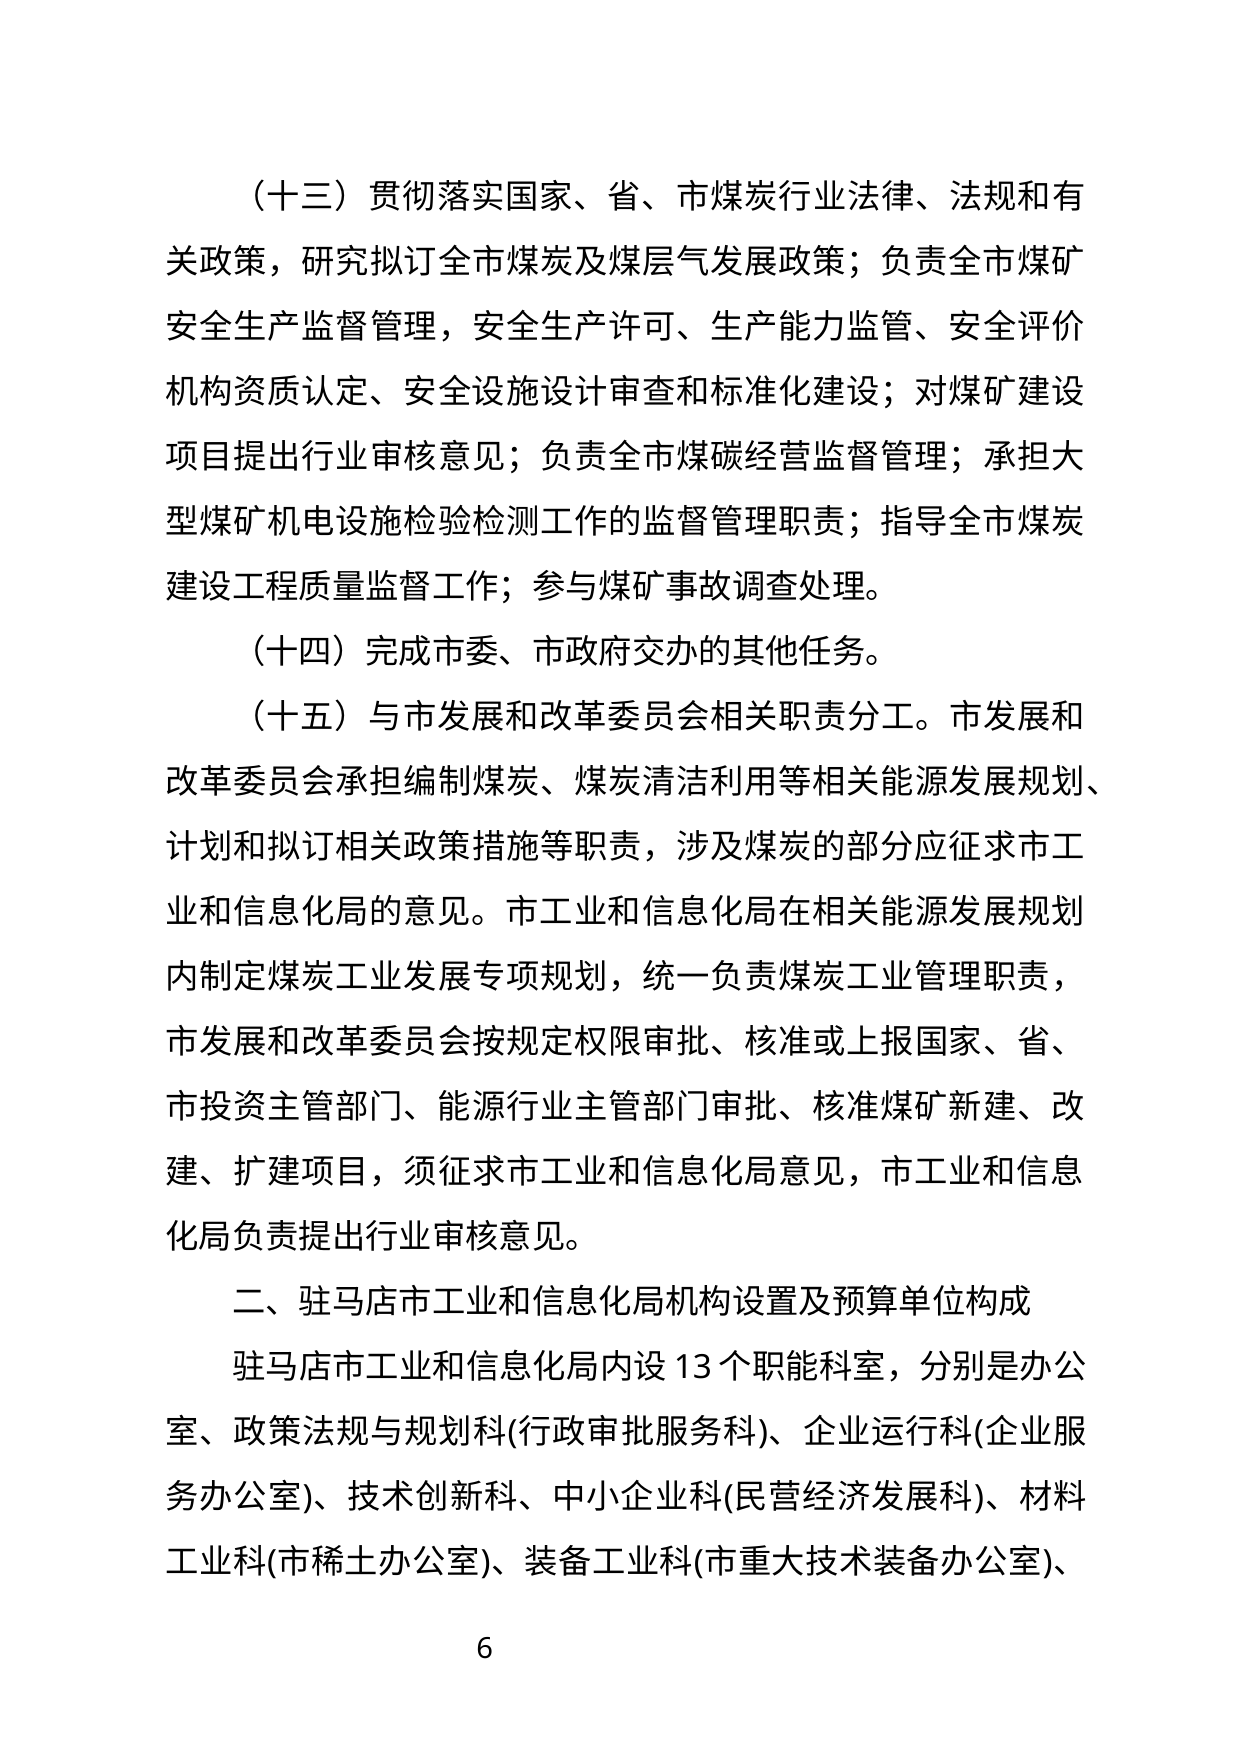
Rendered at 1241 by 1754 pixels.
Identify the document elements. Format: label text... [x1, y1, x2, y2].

text 二、驻马店市工业和信息化局机构设置及预算单位构成 [165, 1267, 1087, 1332]
text （十四）完成市委、市政府交办的其他任务。 [165, 617, 1087, 682]
text （十五）与市发展和改革委员会相关职责分工。市发展和改革委员会承担编制煤炭、煤炭清洁利用等相关能源发展规划、计划和拟订相关政策措施等职责，涉及煤炭的部分应征求市工业和信息化局的意见。市工业和信息化局在相关能源发展规划内制定煤炭工业发展专项规划，统一负责煤炭工业管理职责，市发展和改革委员会按规定权限审批、核准或上报国家、省、市投资主管部门、能源行业主管部门审批、核准煤矿新建、改建、扩建项目，须征求市工业和信息化局意见，市工业和信息化局负责提出行业审核意见。 [165, 682, 1087, 1267]
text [165, 1332, 1087, 1592]
text （十三）贯彻落实国家、省、市煤炭行业法律、法规和有关政策，研究拟订全市煤炭及煤层气发展政策；负责全市煤矿安全生产监督管理，安全生产许可、生产能力监管、安全评价机构资质认定、安全设施设计审查和标准化建设；对煤矿建设项目提出行业审核意见；负责全市煤碳经营监督管理；承担大型煤矿机电设施检验检测工作的监督管理职责；指导全市煤炭建设工程质量监督工作；参与煤矿事故调查处理。 [165, 162, 1087, 617]
